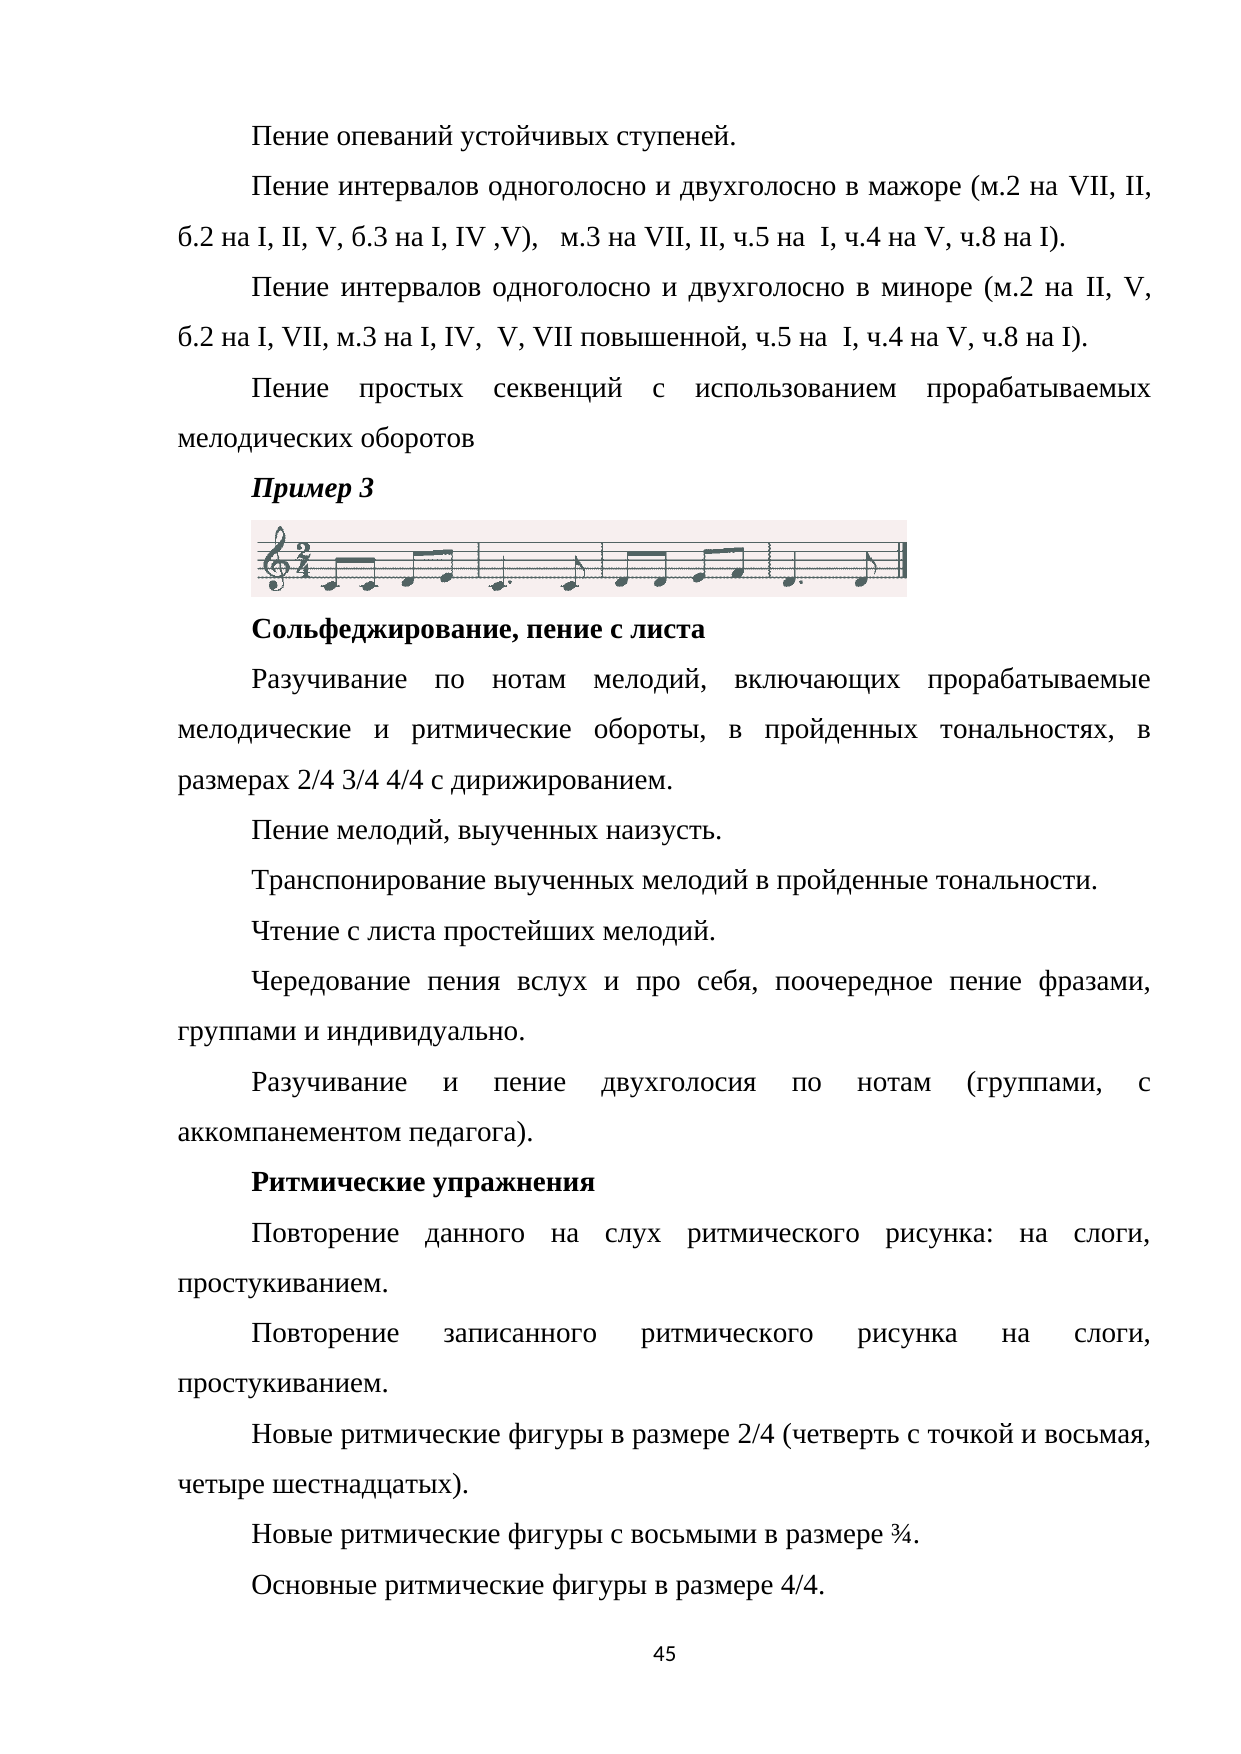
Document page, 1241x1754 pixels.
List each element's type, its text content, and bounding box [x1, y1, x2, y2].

text Транспонирование выученных мелодий в пройденные тональности. [177, 862, 1152, 896]
text Повторение записанного ритмического рисунка на слоги, простукиванием. [177, 1315, 1152, 1399]
picture [251, 520, 907, 597]
text Основные ритмические фигуры в размере 4/4. [177, 1567, 1152, 1600]
text Пение простых секвенций с использованием прорабатываемых мелодических оборотов [177, 370, 1152, 453]
text Пение интервалов одноголосно и двухголосно в мажоре (м.2 на VII, II, б.2 на I, II, V, б.3 на I, IV ,V), м.3 на VII, II, ч.5 на I, ч.4 на V, ч.8 на I). [177, 168, 1152, 252]
text Пение интервалов одноголосно и двухголосно в миноре (м.2 на II, V, б.2 на I, VII, м.3 на I, IV, V, VII повышенной, ч.5 на I, ч.4 на V, ч.8 на I). [177, 269, 1152, 353]
text Разучивание и пение двухголосия по нотам (группами, с аккомпанементом педагога). [177, 1064, 1152, 1148]
text Чередование пения вслух и про себя, поочередное пение фразами, группами и индивидуально. [177, 963, 1152, 1047]
text Чтение с листа простейших мелодий. [177, 913, 1152, 946]
text Новые ритмические фигуры в размере 2/4 (четверть с точкой и восьмая, четыре шестнадцатых). [177, 1416, 1152, 1500]
text Пение мелодий, выученных наизусть. [177, 812, 1152, 846]
text Ритмические упражнения [177, 1164, 1152, 1198]
text Повторение данного на слух ритмического рисунка: на слоги, простукиванием. [177, 1215, 1152, 1298]
text Разучивание по нотам мелодий, включающих прорабатываемые мелодические и ритмические обороты, в пройденных тональностях, в размерах 2/4 3/4 4/4 с дирижированием. [177, 661, 1152, 795]
text Пример 3 [177, 470, 1152, 504]
text Пение опеваний устойчивых ступеней. [177, 118, 1152, 152]
text Сольфеджирование, пение с листа [177, 611, 1152, 644]
text Новые ритмические фигуры с восьмыми в размере ¾. [177, 1517, 1152, 1550]
